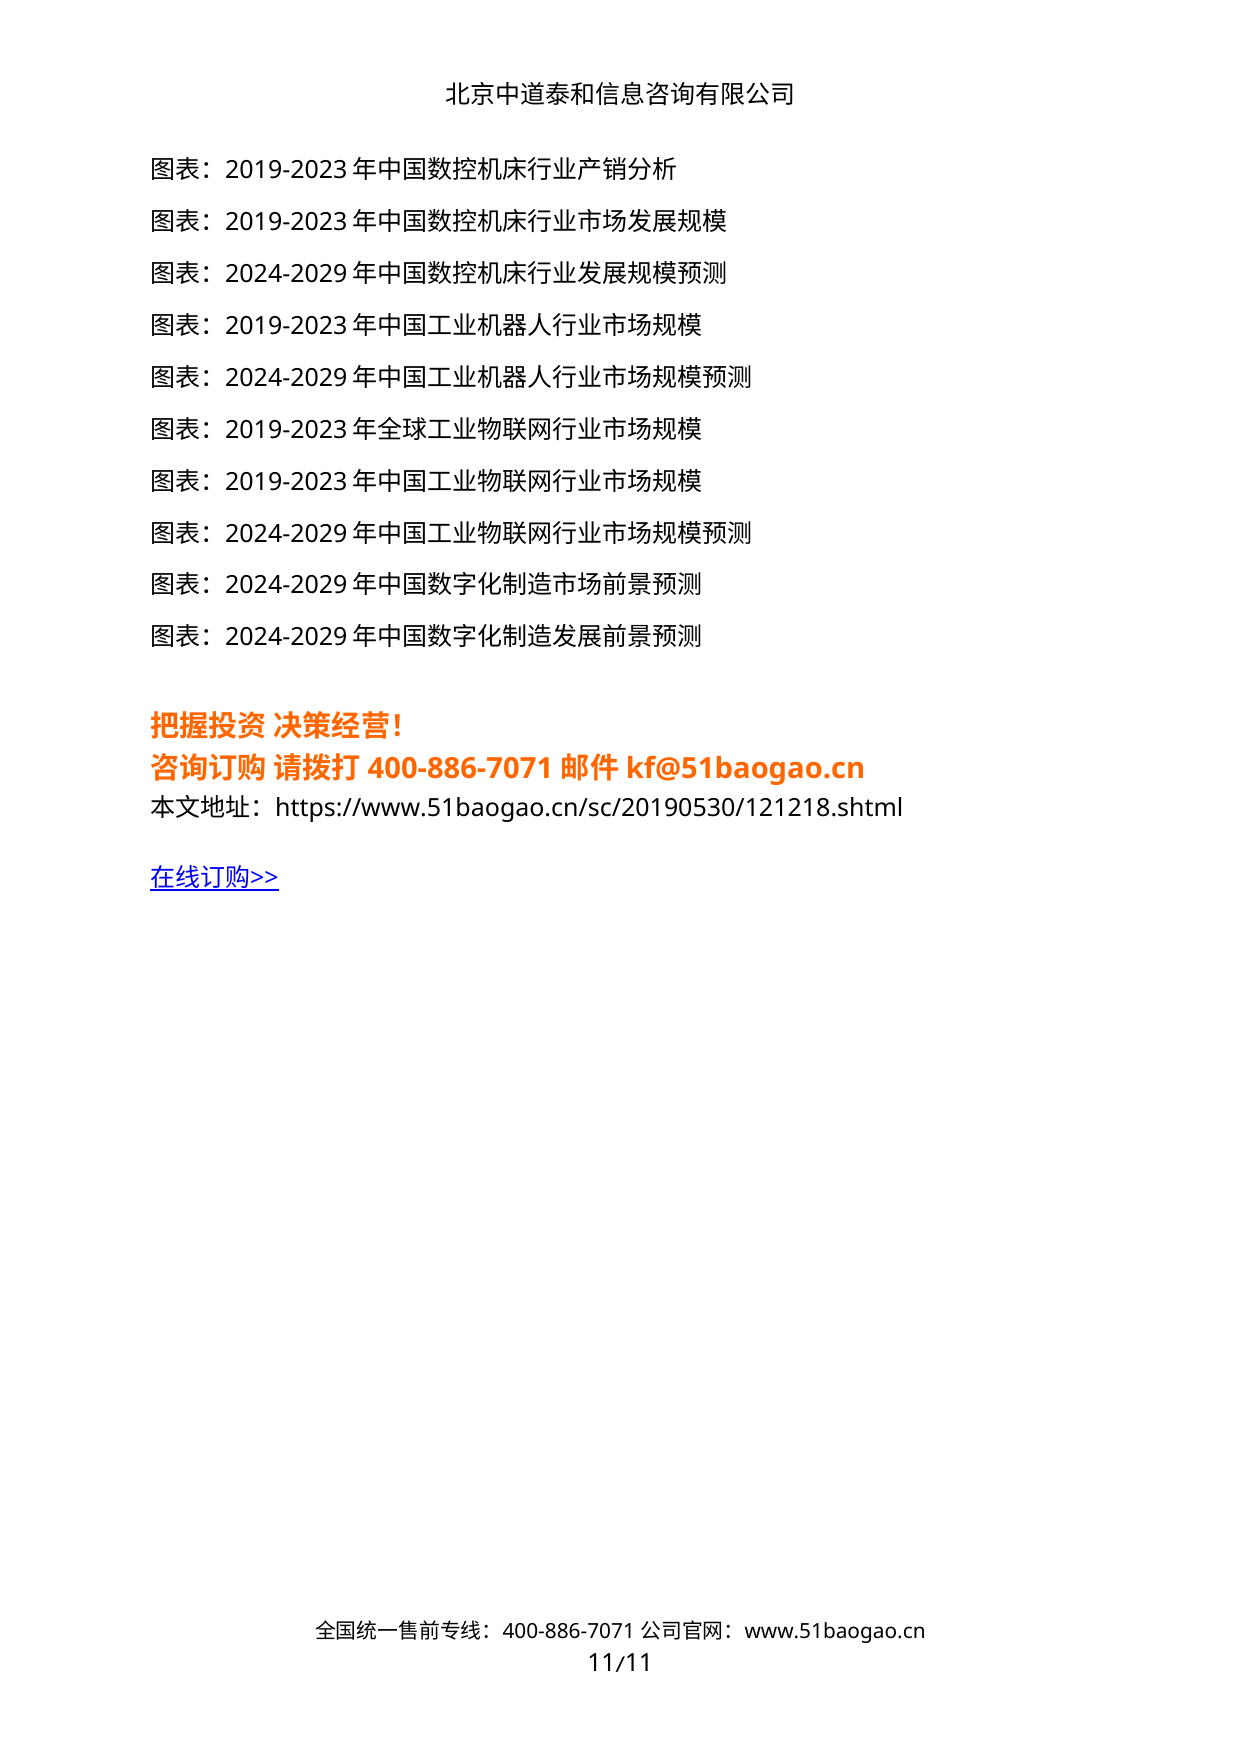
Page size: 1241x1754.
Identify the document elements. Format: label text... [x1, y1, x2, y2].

text 图表：2024-2029年中国工业物联网行业市场规模预测 [150, 513, 1090, 549]
text 图表：2019-2023年全球工业物联网行业市场规模 [150, 409, 1090, 446]
text 图表：2019-2023年中国工业物联网行业市场规模 [150, 461, 1090, 497]
text 图表：2019-2023年中国数控机床行业市场发展规模 [150, 202, 1090, 238]
text 图表：2024-2029年中国工业机器人行业市场规模预测 [150, 357, 1090, 394]
text 在线订购>> [150, 824, 1090, 894]
text 图表：2024-2029年中国数控机床行业发展规模预测 [150, 254, 1090, 290]
text 图表：2024-2029年中国数字化制造发展前景预测 [150, 617, 1090, 653]
text 图表：2019-2023年中国数控机床行业产销分析 [150, 150, 1090, 186]
text 图表：2024-2029年中国数字化制造市场前景预测 [150, 565, 1090, 601]
text 图表：2019-2023年中国工业机器人行业市场规模 [150, 306, 1090, 342]
text 把握投资 决策经营！咨询订购 请拨打 400-886-7071 邮件 kf@51baogao.cn本文地址：https://www.51baogao.cn/sc/20190530/121218.shtml [150, 669, 1090, 824]
